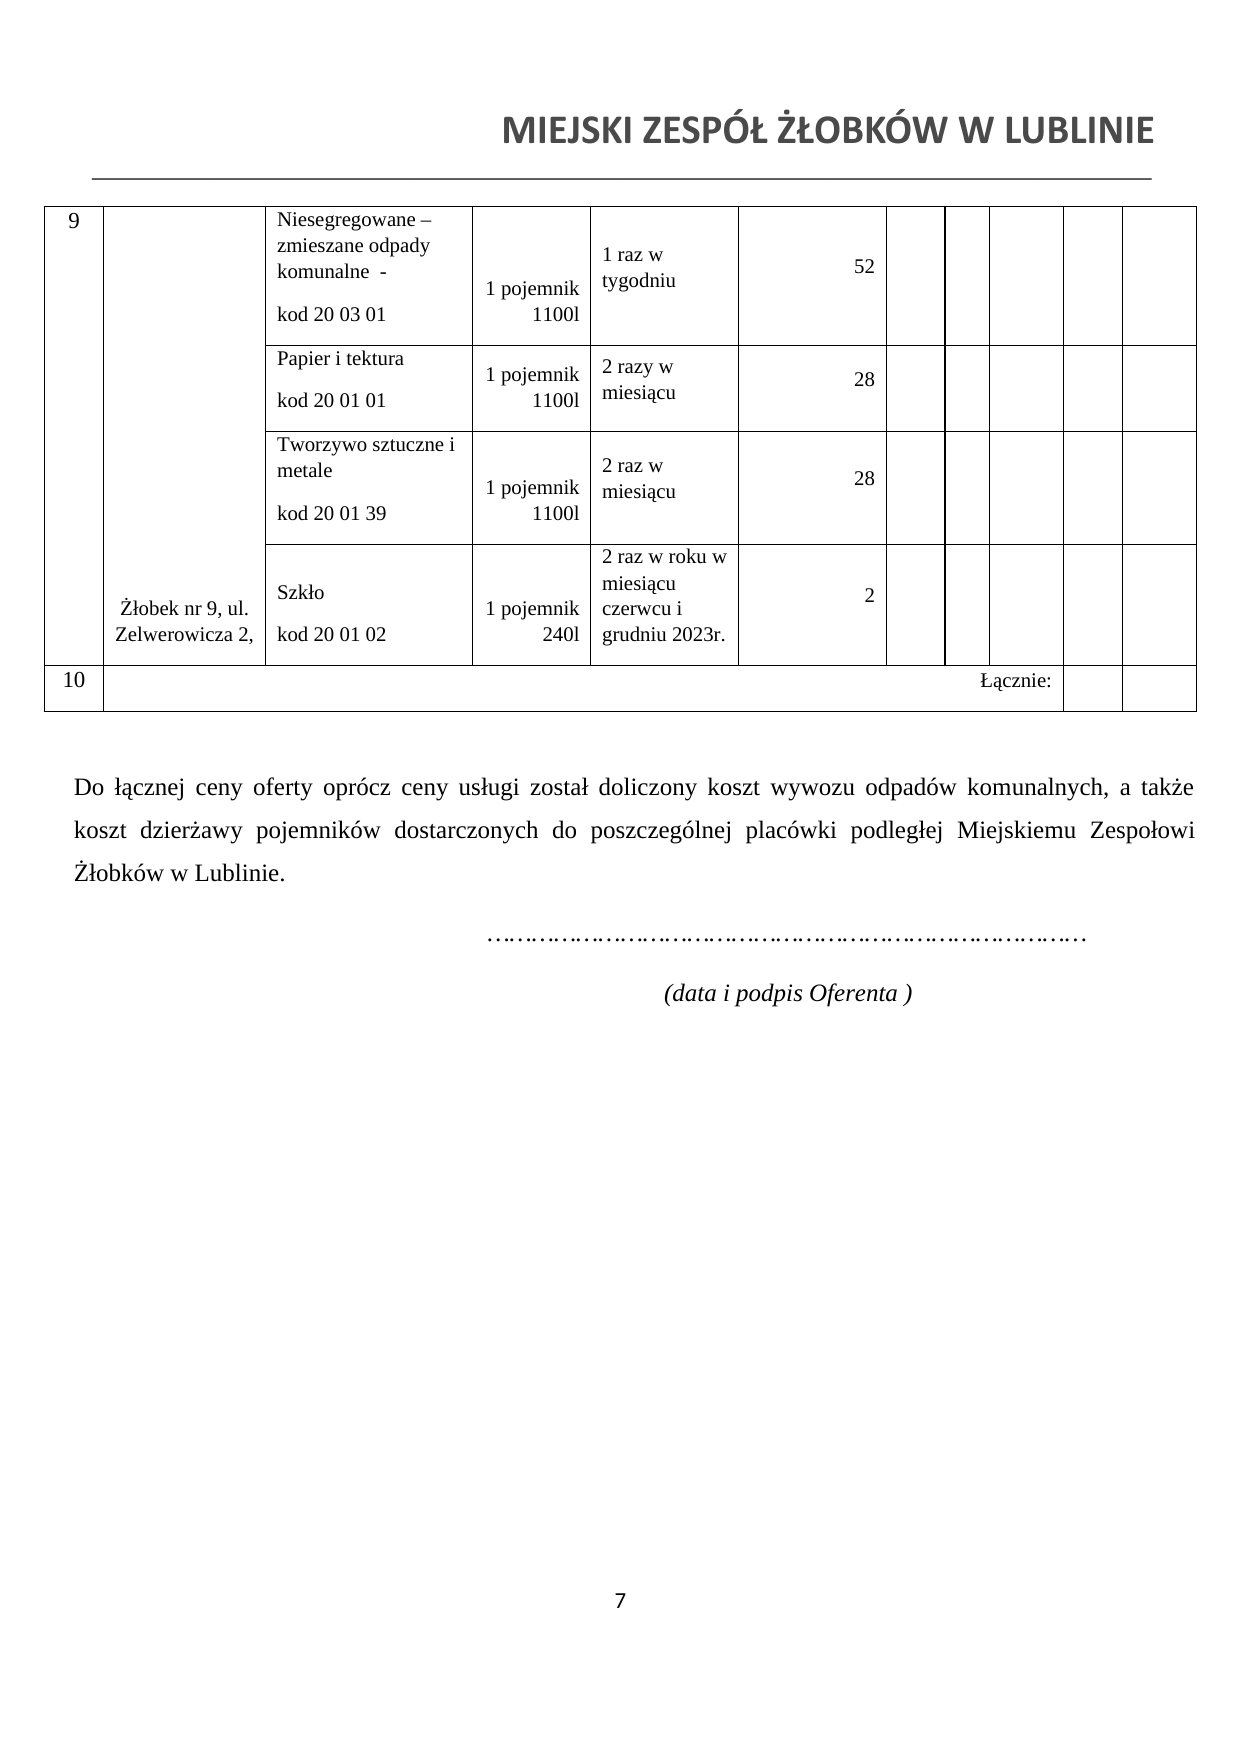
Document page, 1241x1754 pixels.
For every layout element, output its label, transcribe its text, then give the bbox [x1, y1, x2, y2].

table_cell [1123, 545, 1196, 665]
table_cell 1 pojemnik 1100l [473, 346, 590, 431]
table_cell [990, 545, 1063, 665]
table_cell [887, 207, 944, 344]
table_cell [887, 432, 944, 543]
table_cell [946, 346, 989, 431]
table_cell 10 [45, 666, 103, 711]
table_cell 9 [45, 207, 103, 665]
table_cell 1 pojemnik 1100l [473, 207, 590, 344]
table_cell 2 raz w miesiącu [591, 432, 738, 543]
table_cell Papier i tektura kod 20 01 01 [266, 346, 472, 431]
table_cell [990, 346, 1063, 431]
table_cell [887, 346, 944, 431]
table_cell [887, 545, 944, 665]
table_cell Szkło kod 20 01 02 [266, 545, 472, 665]
table_cell Tworzywo sztuczne i metale kod 20 01 39 [266, 432, 472, 543]
table_cell 1 pojemnik 1100l [473, 432, 590, 543]
table_cell 2 razy w miesiącu [591, 346, 738, 431]
table_cell [946, 545, 989, 665]
table_cell [946, 207, 989, 344]
table_cell [946, 432, 989, 543]
table_cell Łącznie: [104, 666, 1063, 711]
text (data i podpis Oferenta ) [605, 978, 1093, 1007]
picture [3, 0, 1239, 203]
table_cell [1064, 666, 1122, 711]
table_cell Niesegregowane – zmieszane odpady komunalne - kod 20 03 01 [266, 207, 472, 344]
table_cell [1123, 207, 1196, 344]
table_cell 52 [739, 207, 886, 344]
table_cell [1064, 545, 1122, 665]
text ……………………………………………………………………… [487, 918, 1093, 947]
table_cell 2 [739, 545, 886, 665]
table_cell 2 raz w roku w miesiącu czerwcu i grudniu 2023r. [591, 545, 738, 665]
text Do łącznej ceny oferty oprócz ceny usługi został doliczony koszt wywozu odpadów komunalnych, a także koszt dzierżawy pojemników dostarczonych do poszczególnej placówki podległej Miejskiemu Zespołowi Żłobków w Lublinie. [74, 772, 1196, 887]
table_cell [1064, 207, 1122, 344]
table_cell [1064, 346, 1122, 431]
table_cell [990, 207, 1063, 344]
table_cell 1 pojemnik 240l [473, 545, 590, 665]
table_cell 1 raz w tygodniu [591, 207, 738, 344]
table_cell 28 [739, 346, 886, 431]
table_cell [1123, 432, 1196, 543]
table_cell Żłobek nr 9, ul. Zelwerowicza 2, [104, 207, 265, 665]
table_cell [1064, 432, 1122, 543]
table_cell [990, 432, 1063, 543]
table_cell [1123, 666, 1196, 711]
table_cell 28 [739, 432, 886, 543]
table_cell [1123, 346, 1196, 431]
